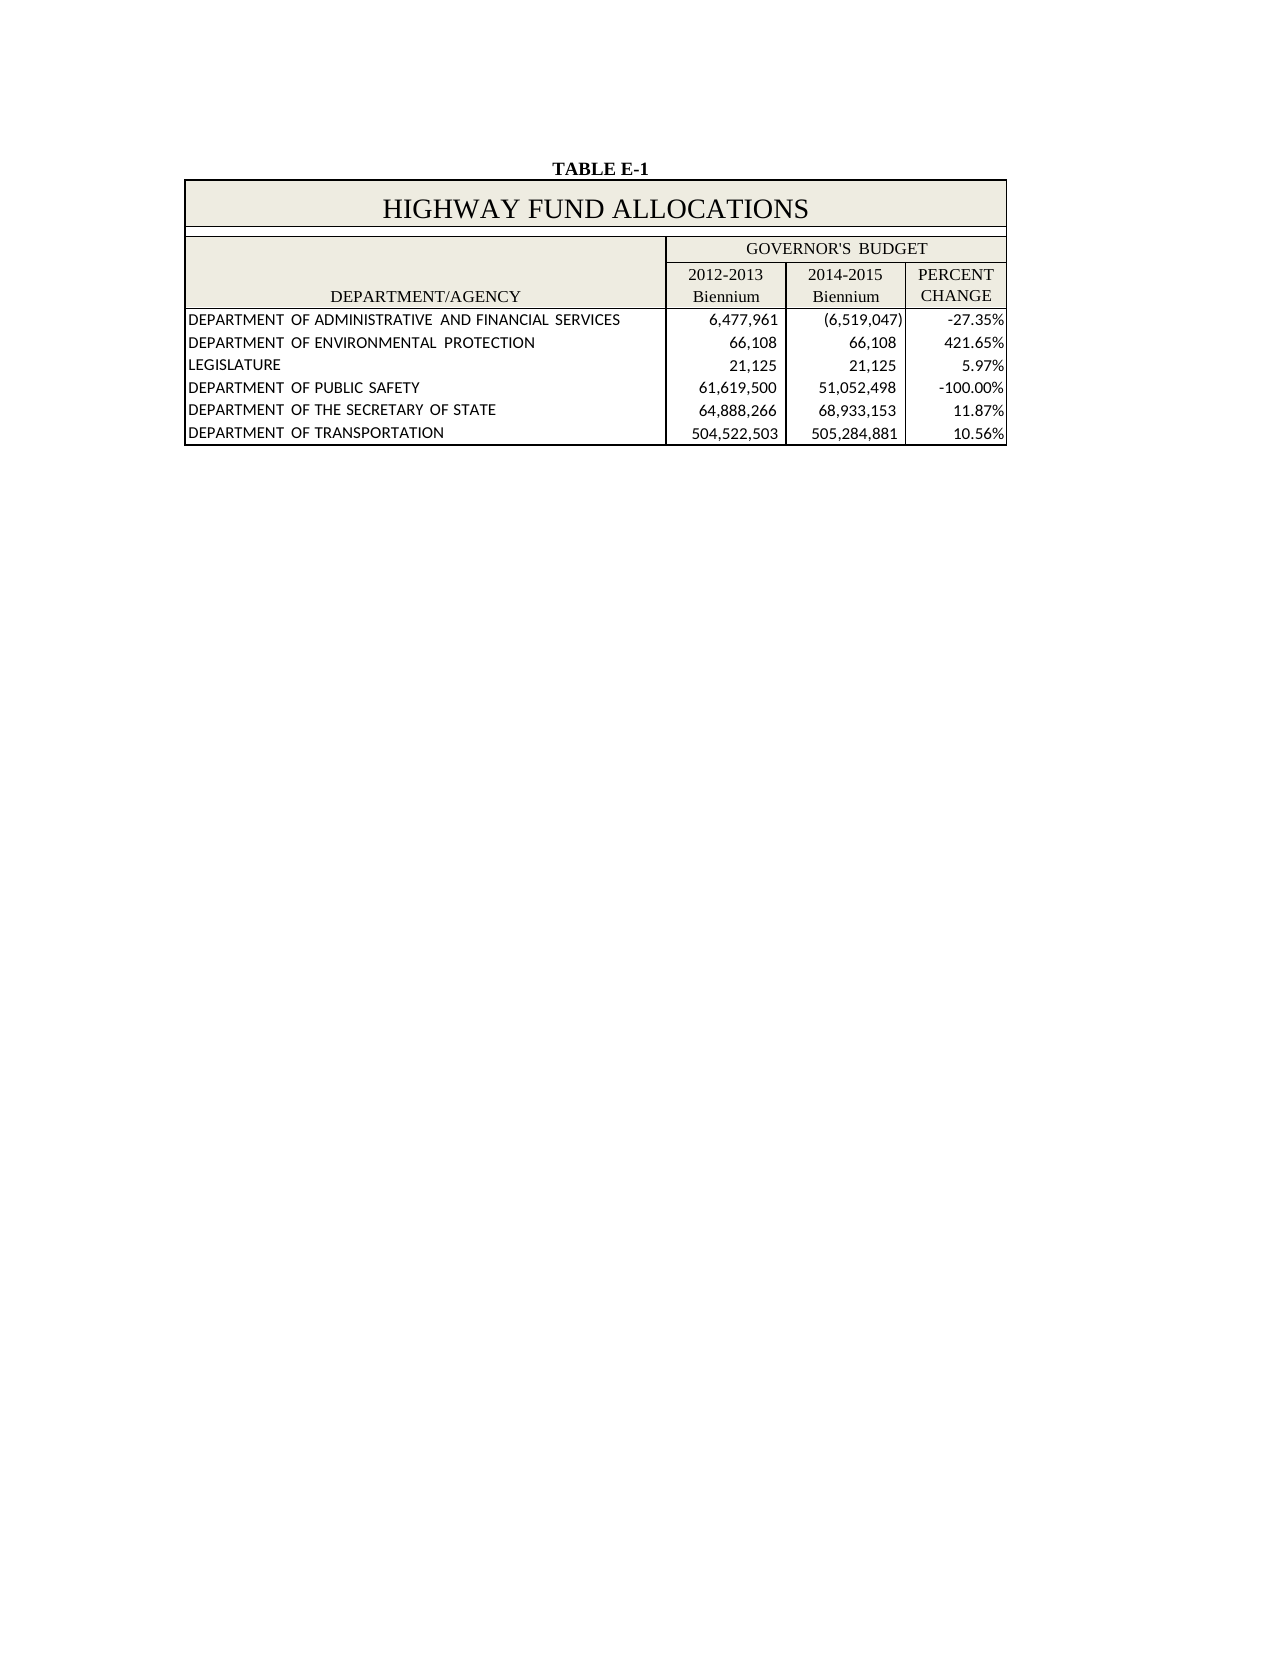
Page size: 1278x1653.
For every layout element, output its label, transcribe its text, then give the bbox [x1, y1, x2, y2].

table_header HIGHWAY FUND ALLOCATIONS [186, 181, 1006, 226]
table_cell PERCENT CHANGE [906, 263, 1006, 307]
text TABLE E-1 [546, 158, 654, 179]
table_cell [186, 227, 1006, 236]
table_cell -27.35% 421.65% 5.97% -100.00% 11.87% 10.56% [906, 309, 1006, 444]
table_cell GOVERNOR'S BUDGET [667, 237, 1006, 262]
table_cell 2012-2013 Biennium [667, 263, 785, 307]
table_cell DEPARTMENT/AGENCY [186, 237, 665, 307]
table_cell 6,477,961 66,108 21,125 61,619,500 64,888,266 504,522,503 [667, 309, 785, 444]
table_cell (6,519,047) 66,108 21,125 51,052,498 68,933,153 505,284,881 [787, 309, 905, 444]
table_cell 2014-2015 Biennium [787, 263, 905, 307]
table_cell DEPARTMENT OF ADMINISTRATIVE AND FINANCIAL SERVICES DEPARTMENT OF ENVIRONMENTAL PROTECTION LEGISLATURE DEPARTMENT OF PUBLIC SAFETY DEPARTMENT OF THE SECRETARY OF STATE DEPARTMENT OF TRANSPORTATION [186, 309, 665, 444]
